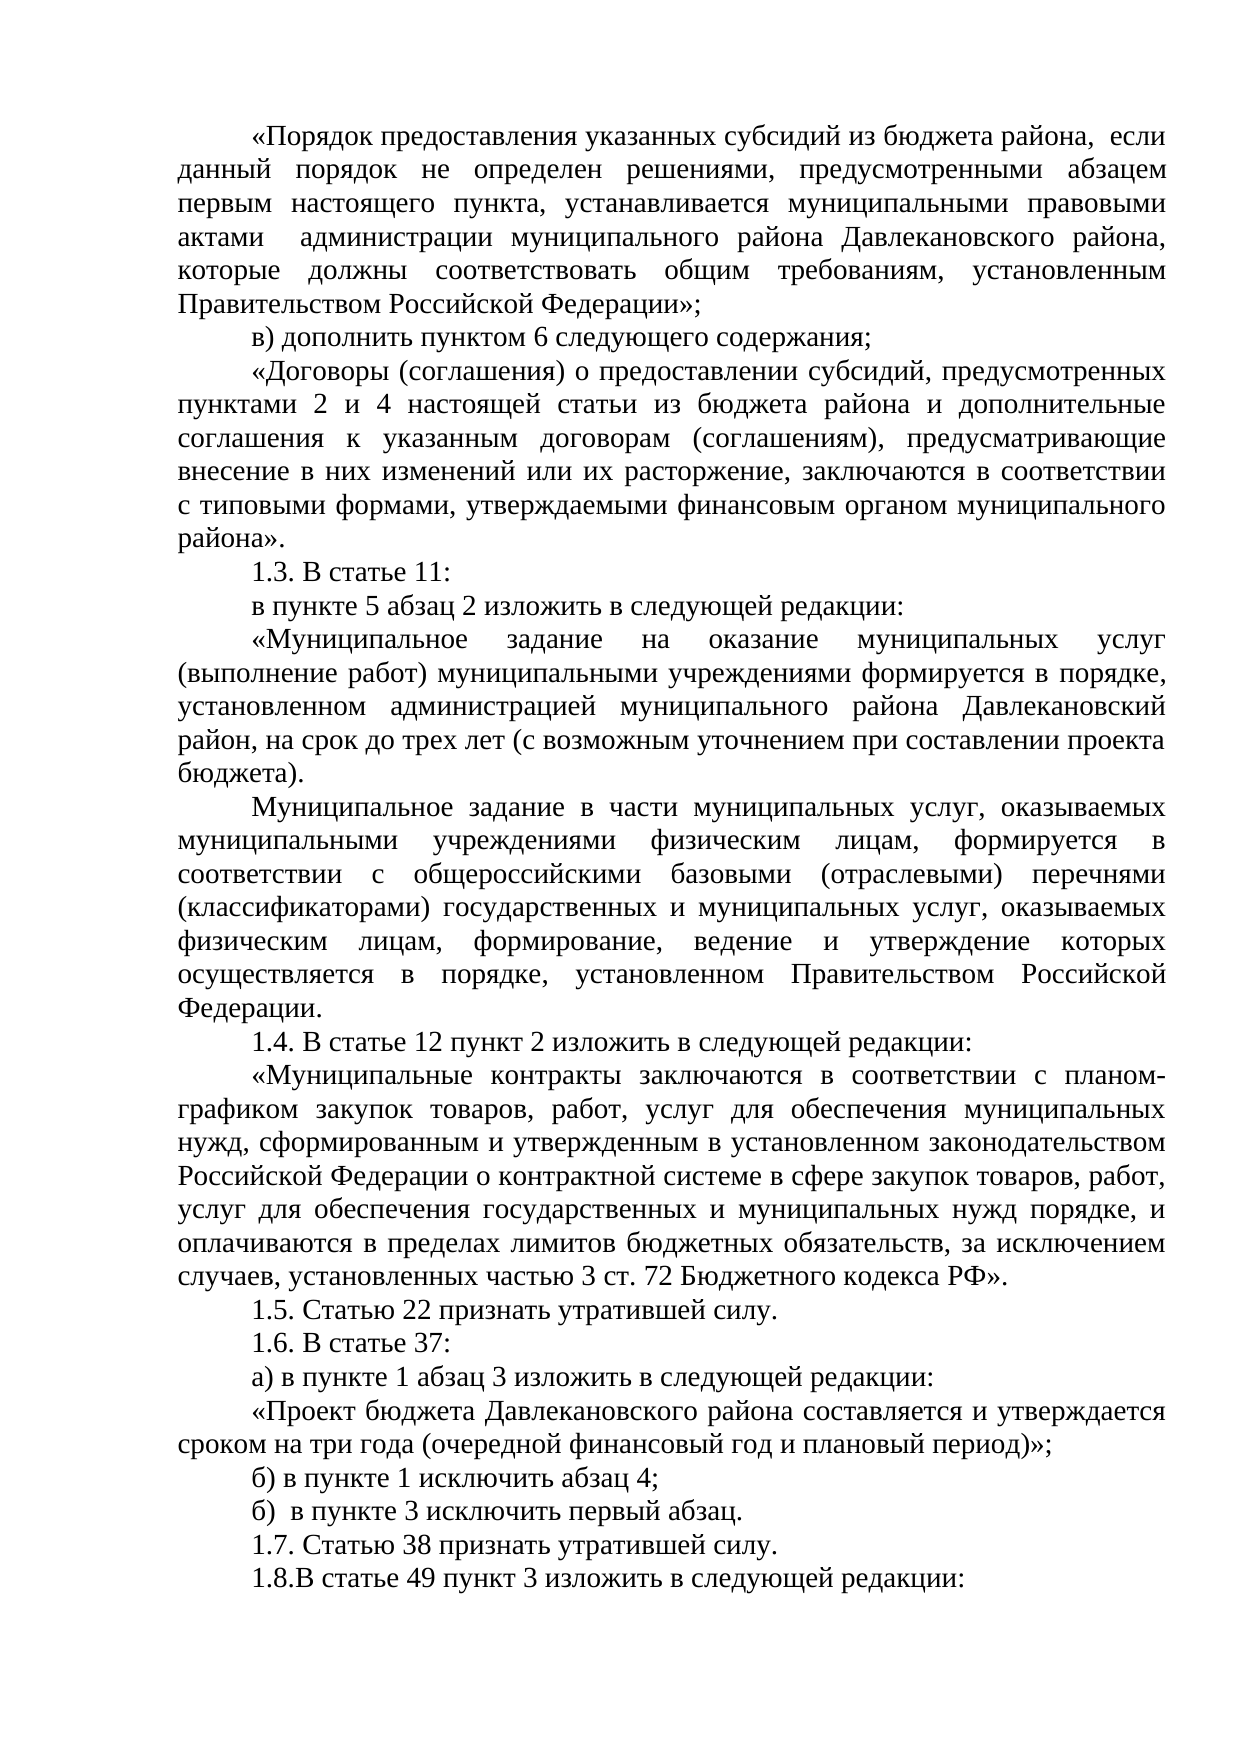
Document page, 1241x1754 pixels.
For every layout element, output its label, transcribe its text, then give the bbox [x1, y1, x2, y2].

text б) в пункте 3 исключить первый абзац. [177, 1493, 1167, 1527]
text «Муниципальное задание на оказание муниципальных услуг (выполнение работ) муниципальными учреждениями формируется в порядке, установленном администрацией муниципального района Давлекановский район, на срок до трех лет (с возможным уточнением при составлении проекта бюджета). [177, 621, 1167, 789]
text 1.6. В статье 37: [177, 1326, 1167, 1359]
text Муниципальное задание в части муниципальных услуг, оказываемых муниципальными учреждениями физическим лицам, формируется в соответствии с общероссийскими базовыми (отраслевыми) перечнями (классификаторами) государственных и муниципальных услуг, оказываемых физическим лицам, формирование, ведение и утверждение которых осуществляется в порядке, установленном Правительством Российской Федерации. [177, 789, 1167, 1024]
text «Проект бюджета Давлекановского района составляется и утверждается сроком на три года (очередной финансовый год и плановый период)»; [177, 1393, 1167, 1460]
text 1.8.В статье 49 пункт 3 изложить в следующей редакции: [177, 1560, 1167, 1594]
text 1.5. Статью 22 признать утратившей силу. [177, 1292, 1167, 1326]
text 1.4. В статье 12 пункт 2 изложить в следующей редакции: [177, 1024, 1167, 1057]
text «Муниципальные контракты заключаются в соответствии с планом-графиком закупок товаров, работ, услуг для обеспечения муниципальных нужд, сформированным и утвержденным в установленном законодательством Российской Федерации о контрактной системе в сфере закупок товаров, работ, услуг для обеспечения государственных и муниципальных нужд порядке, и оплачиваются в пределах лимитов бюджетных обязательств, за исключением случаев, установленных частью 3 ст. 72 Бюджетного кодекса РФ». [177, 1057, 1167, 1292]
text в пункте 5 абзац 2 изложить в следующей редакции: [177, 588, 1167, 621]
text в) дополнить пунктом 6 следующего содержания; [177, 319, 1167, 353]
text «Порядок предоставления указанных субсидий из бюджета района, если данный порядок не определен решениями, предусмотренными абзацем первым настоящего пункта, устанавливается муниципальными правовыми актами администрации муниципального района Давлекановского района, которые должны соответствовать общим требованиям, установленным Правительством Российской Федерации»; [177, 118, 1167, 319]
text «Договоры (соглашения) о предоставлении субсидий, предусмотренных пунктами 2 и 4 настоящей статьи из бюджета района и дополнительные соглашения к указанным договорам (соглашениям), предусматривающие внесение в них изменений или их расторжение, заключаются в соответствии с типовыми формами, утверждаемыми финансовым органом муниципального района». [177, 353, 1167, 554]
text 1.7. Статью 38 признать утратившей силу. [177, 1527, 1167, 1560]
text б) в пункте 1 исключить абзац 4; [177, 1460, 1167, 1493]
text а) в пункте 1 абзац 3 изложить в следующей редакции: [177, 1359, 1167, 1393]
text 1.3. В статье 11: [177, 554, 1167, 588]
